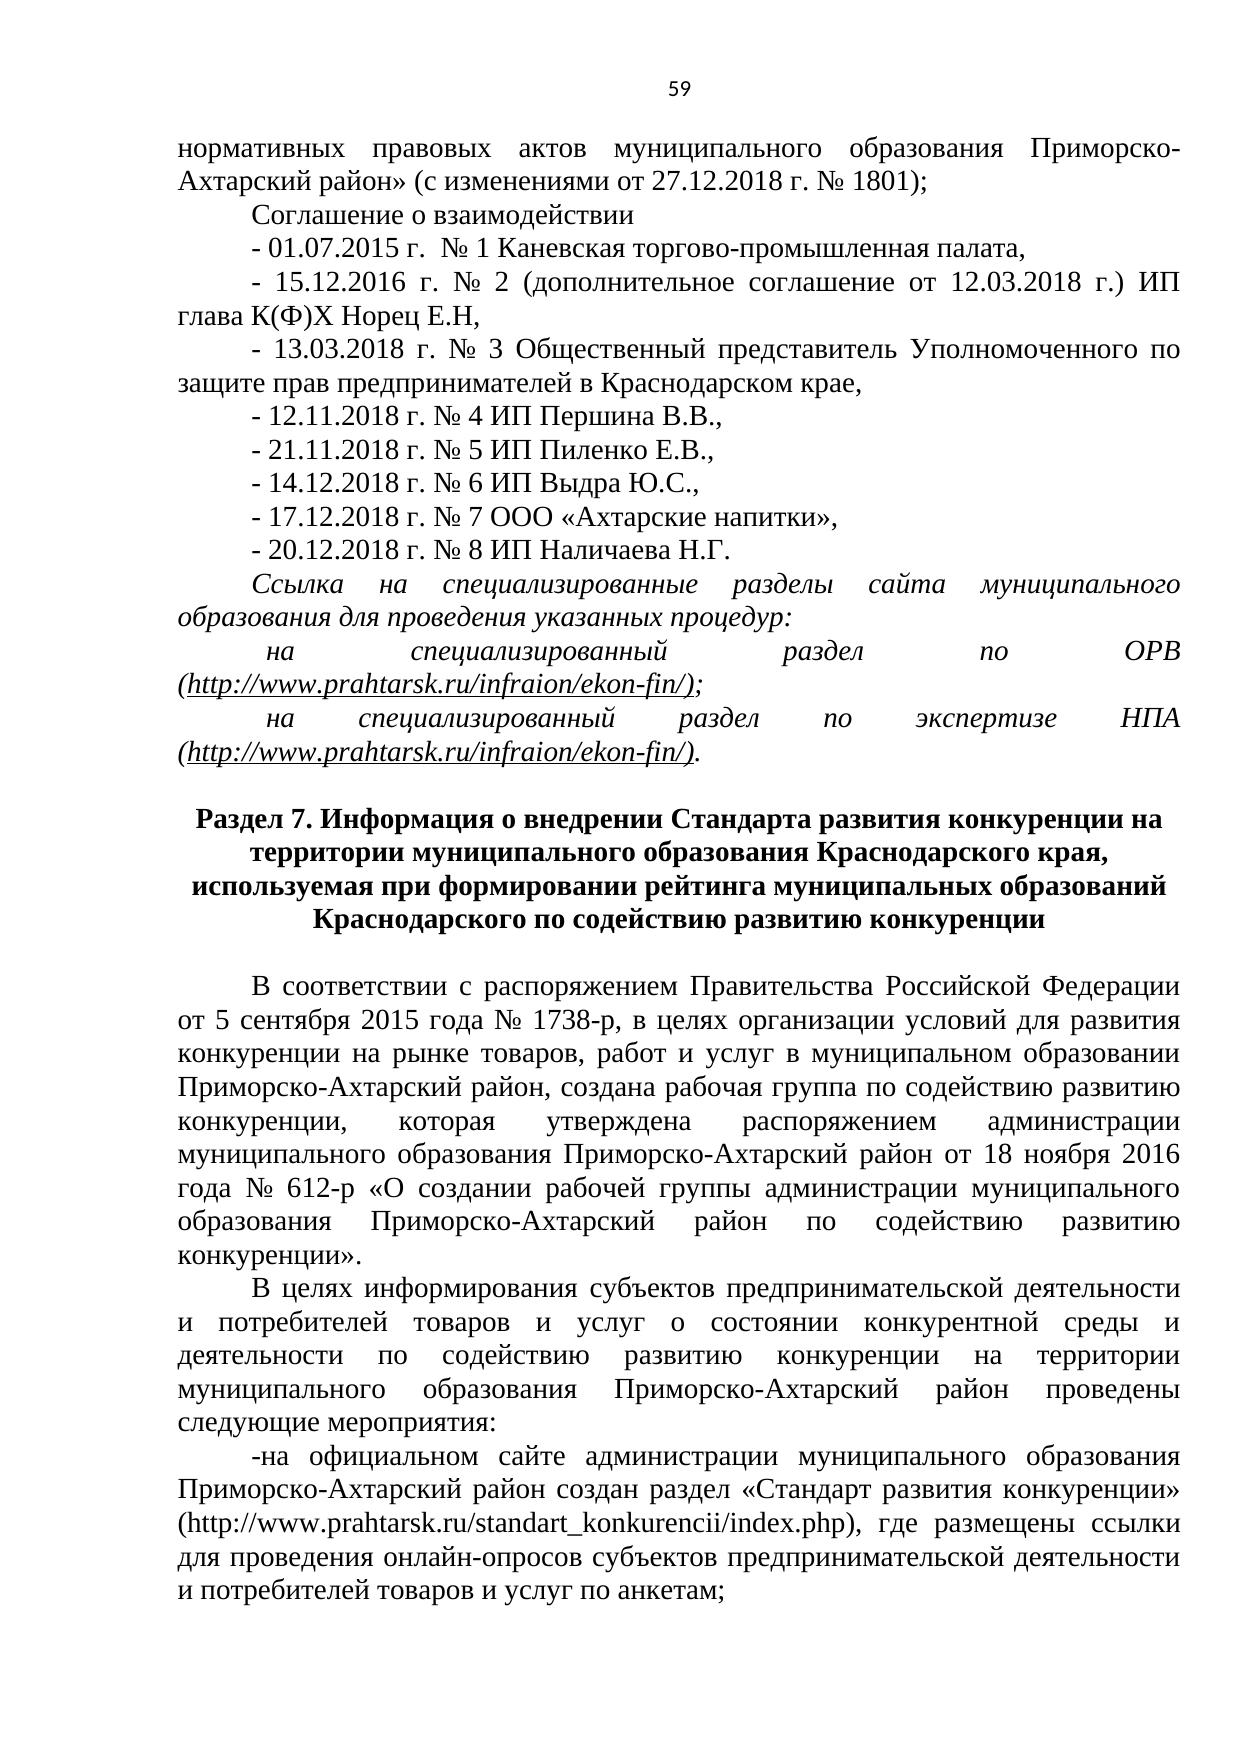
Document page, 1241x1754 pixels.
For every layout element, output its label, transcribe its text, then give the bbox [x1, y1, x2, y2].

text - 01.07.2015 г. № 1 Каневская торгово-промышленная палата, [177, 231, 1181, 264]
text - 20.12.2018 г. № 8 ИП Наличаева Н.Г. [177, 532, 1181, 566]
text Соглашение о взаимодействии [177, 197, 1181, 231]
text В целях информирования субъектов предпринимательской деятельности и потребителей товаров и услуг о состоянии конкурентной среды и деятельности по содействию развитию конкуренции на территории муниципального образования Приморско-Ахтарский район проведены следующие мероприятия: [177, 1270, 1181, 1438]
text - 12.11.2018 г. № 4 ИП Першина В.В., [177, 398, 1181, 432]
text Ссылка на специализированные разделы сайта муниципального образования для проведения указанных процедур: [177, 566, 1181, 633]
text на специализированный раздел по экспертизе НПА (http://www.prahtarsk.ru/infraion/ekon-fin/). [177, 700, 1181, 767]
text - 21.11.2018 г. № 5 ИП Пиленко Е.В., [177, 432, 1181, 465]
text на специализированный раздел по ОРВ (http://www.prahtarsk.ru/infraion/ekon-fin/); [177, 633, 1181, 700]
text - 13.03.2018 г. № 3 Общественный представитель Уполномоченного по защите прав предпринимателей в Краснодарском крае, [177, 331, 1181, 398]
text Раздел 7. Информация о внедрении Стандарта развития конкуренции на территории муниципального образования Краснодарского края, используемая при формировании рейтинга муниципальных образований Краснодарского по содействию развитию конкуренции [177, 801, 1181, 935]
text -на официальном сайте администрации муниципального образования Приморско-Ахтарский район создан раздел «Стандарт развития конкуренции» (http://www.prahtarsk.ru/standart_konkurencii/index.php), где размещены ссылки для проведения онлайн-опросов субъектов предпринимательской деятельности и потребителей товаров и услуг по анкетам; [177, 1438, 1181, 1606]
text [177, 130, 1181, 197]
text - 14.12.2018 г. № 6 ИП Выдра Ю.С., [177, 465, 1181, 499]
text В соответствии с распоряжением Правительства Российской Федерации от 5 сентября 2015 года № 1738-р, в целях организации условий для развития конкуренции на рынке товаров, работ и услуг в муниципальном образовании Приморско-Ахтарский район, создана рабочая группа по содействию развитию конкуренции, которая утверждена распоряжением администрации муниципального образования Приморско-Ахтарский район от 18 ноября 2016 года № 612-р «О создании рабочей группы администрации муниципального образования Приморско-Ахтарский район по содействию развитию конкуренции». [177, 968, 1181, 1270]
text - 15.12.2016 г. № 2 (дополнительное соглашение от 12.03.2018 г.) ИП глава К(Ф)Х Норец Е.Н, [177, 264, 1181, 331]
text - 17.12.2018 г. № 7 ООО «Ахтарские напитки», [177, 499, 1181, 532]
